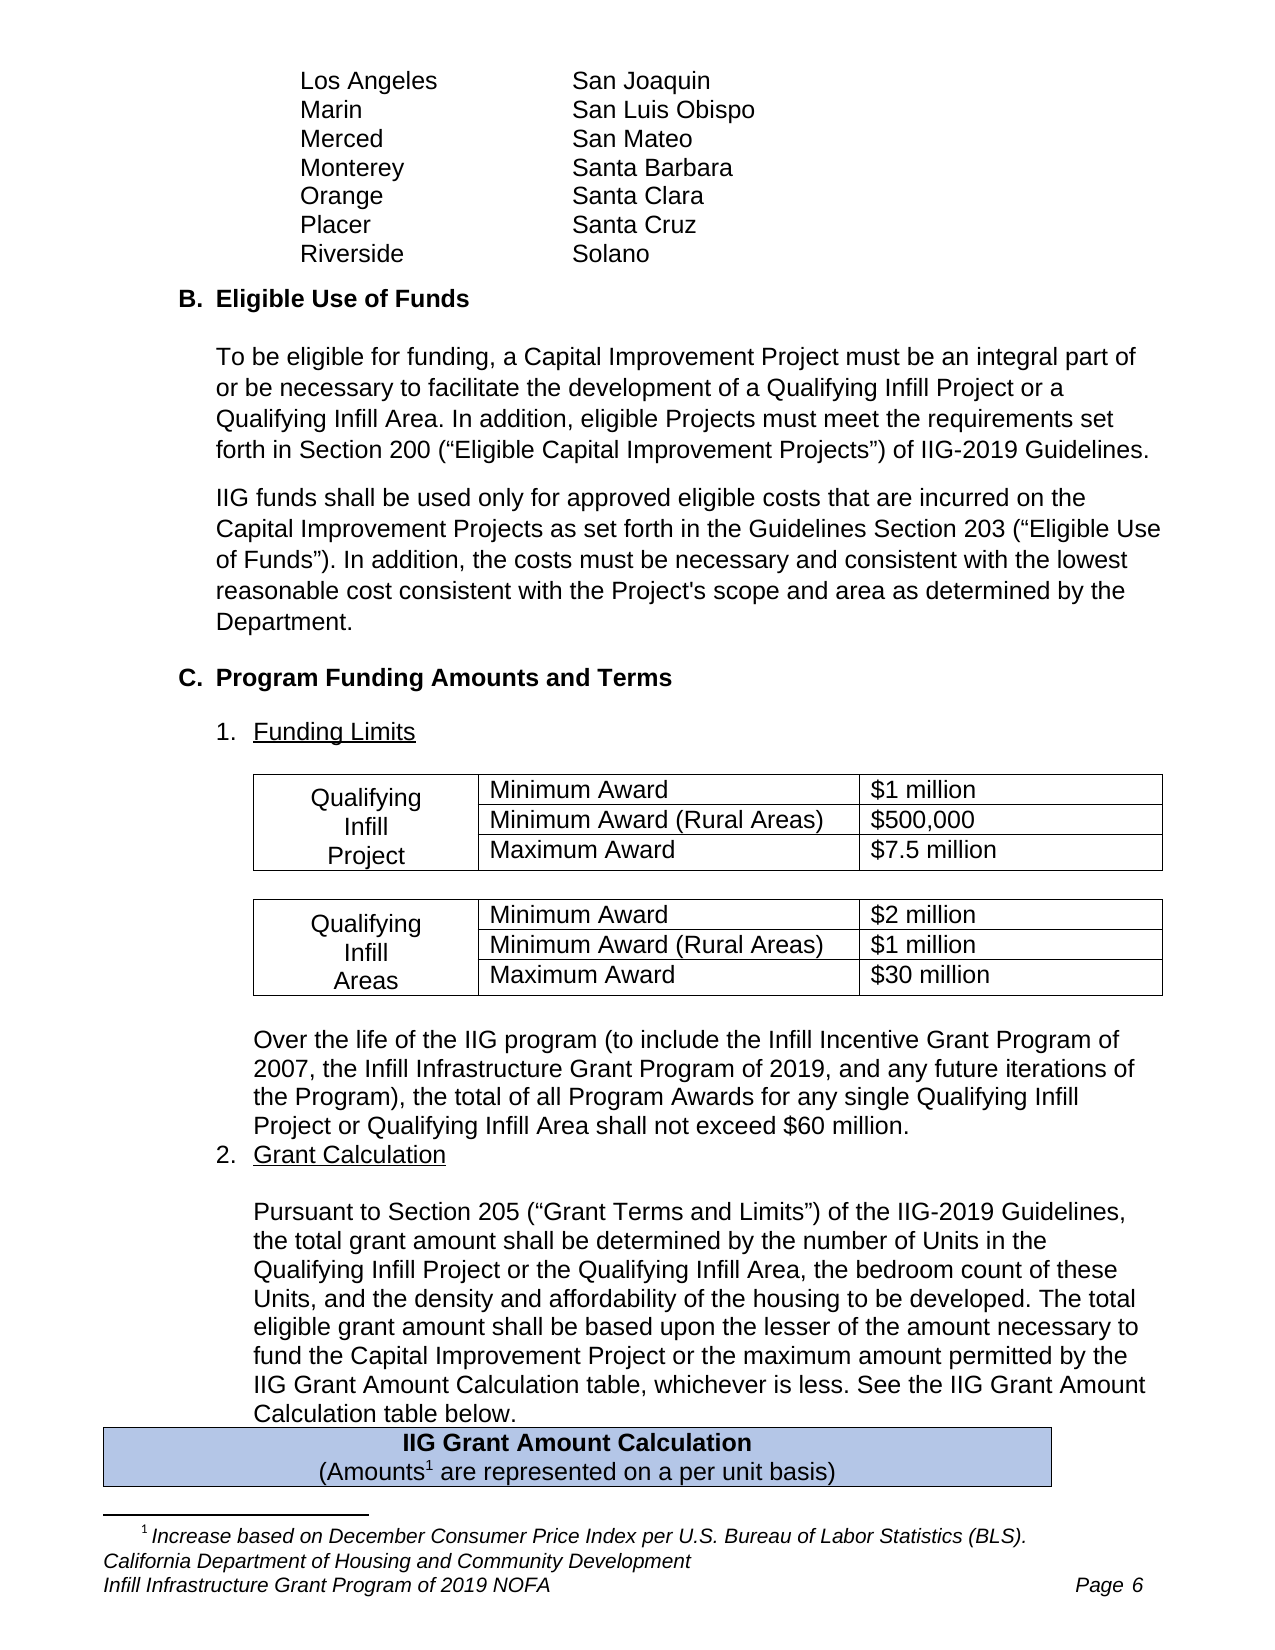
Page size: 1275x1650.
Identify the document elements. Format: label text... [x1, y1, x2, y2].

list Grant Calculation [216, 1140, 1162, 1168]
table_cell Maximum Award [479, 960, 859, 995]
text Over the life of the IIG program (to include the Infill Incentive Grant Program of 2007, the Infill Infrastructure Grant Program of 2019, and any future iterations of the Program), the total of all Program Awards for any single Qualifying Infill Project or Qualifying Infill Area shall not exceed $60 million. [253, 1025, 1163, 1140]
text Los Angeles San Joaquin [300, 66, 1164, 95]
text Riverside Solano [300, 239, 1164, 267]
table_cell $500,000 [860, 805, 1162, 833]
text Marin San Luis Obispo [300, 95, 1164, 124]
text To be eligible for funding, a Capital Improvement Project must be an integral part of or be necessary to facilitate the development of a Qualifying Infill Project or a Qualifying Infill Area. In addition, eligible Projects must meet the requirements set forth in Section 200 (“Eligible Capital Improvement Projects”) of IIG-2019 Guidelines. [216, 342, 1162, 463]
list Funding Limits [216, 716, 1162, 745]
subtitle Eligible Use of Funds [178, 284, 1153, 313]
table_header Qualifying Infill Project [254, 775, 478, 869]
table_cell $30 million [860, 960, 1162, 995]
table_header IIG Grant Amount Calculation (Amounts are represented on a per unit basis) [104, 1428, 1051, 1486]
table_cell $7.5 million [860, 835, 1162, 869]
text Orange Santa Clara [300, 181, 1164, 210]
text Placer Santa Cruz [300, 210, 1164, 239]
table_header $1 million [860, 775, 1162, 804]
table_cell $1 million [860, 930, 1162, 959]
text IIG funds shall be used only for approved eligible costs that are incurred on the Capital Improvement Projects as set forth in the Guidelines Section 203 (“Eligible Use of Funds”). In addition, the costs must be necessary and consistent with the lowest reasonable cost consistent with the Project's scope and area as determined by the Department. [216, 482, 1162, 635]
table_header $2 million [860, 900, 1162, 929]
table_header Qualifying Infill Areas [254, 900, 478, 995]
text Pursuant to Section 205 (“Grant Terms and Limits”) of the IIG-2019 Guidelines, the total grant amount shall be determined by the number of Units in the Qualifying Infill Project or the Qualifying Infill Area, the bedroom count of these Units, and the density and affordability of the housing to be developed. The total eligible grant amount shall be based upon the lesser of the amount necessary to fund the Capital Improvement Project or the maximum amount permitted by the IIG Grant Amount Calculation table, whichever is less. See the IIG Grant Amount Calculation table below. [253, 1197, 1163, 1427]
text Merced San Mateo [300, 124, 1164, 152]
subtitle Program Funding Amounts and Terms [178, 663, 1162, 691]
table_header Minimum Award [479, 775, 859, 804]
table_cell Minimum Award (Rural Areas) [479, 930, 859, 959]
text Monterey Santa Barbara [300, 152, 1164, 181]
table_header Minimum Award [479, 900, 859, 929]
table_cell Maximum Award [479, 835, 859, 869]
table_cell Minimum Award (Rural Areas) [479, 805, 859, 833]
